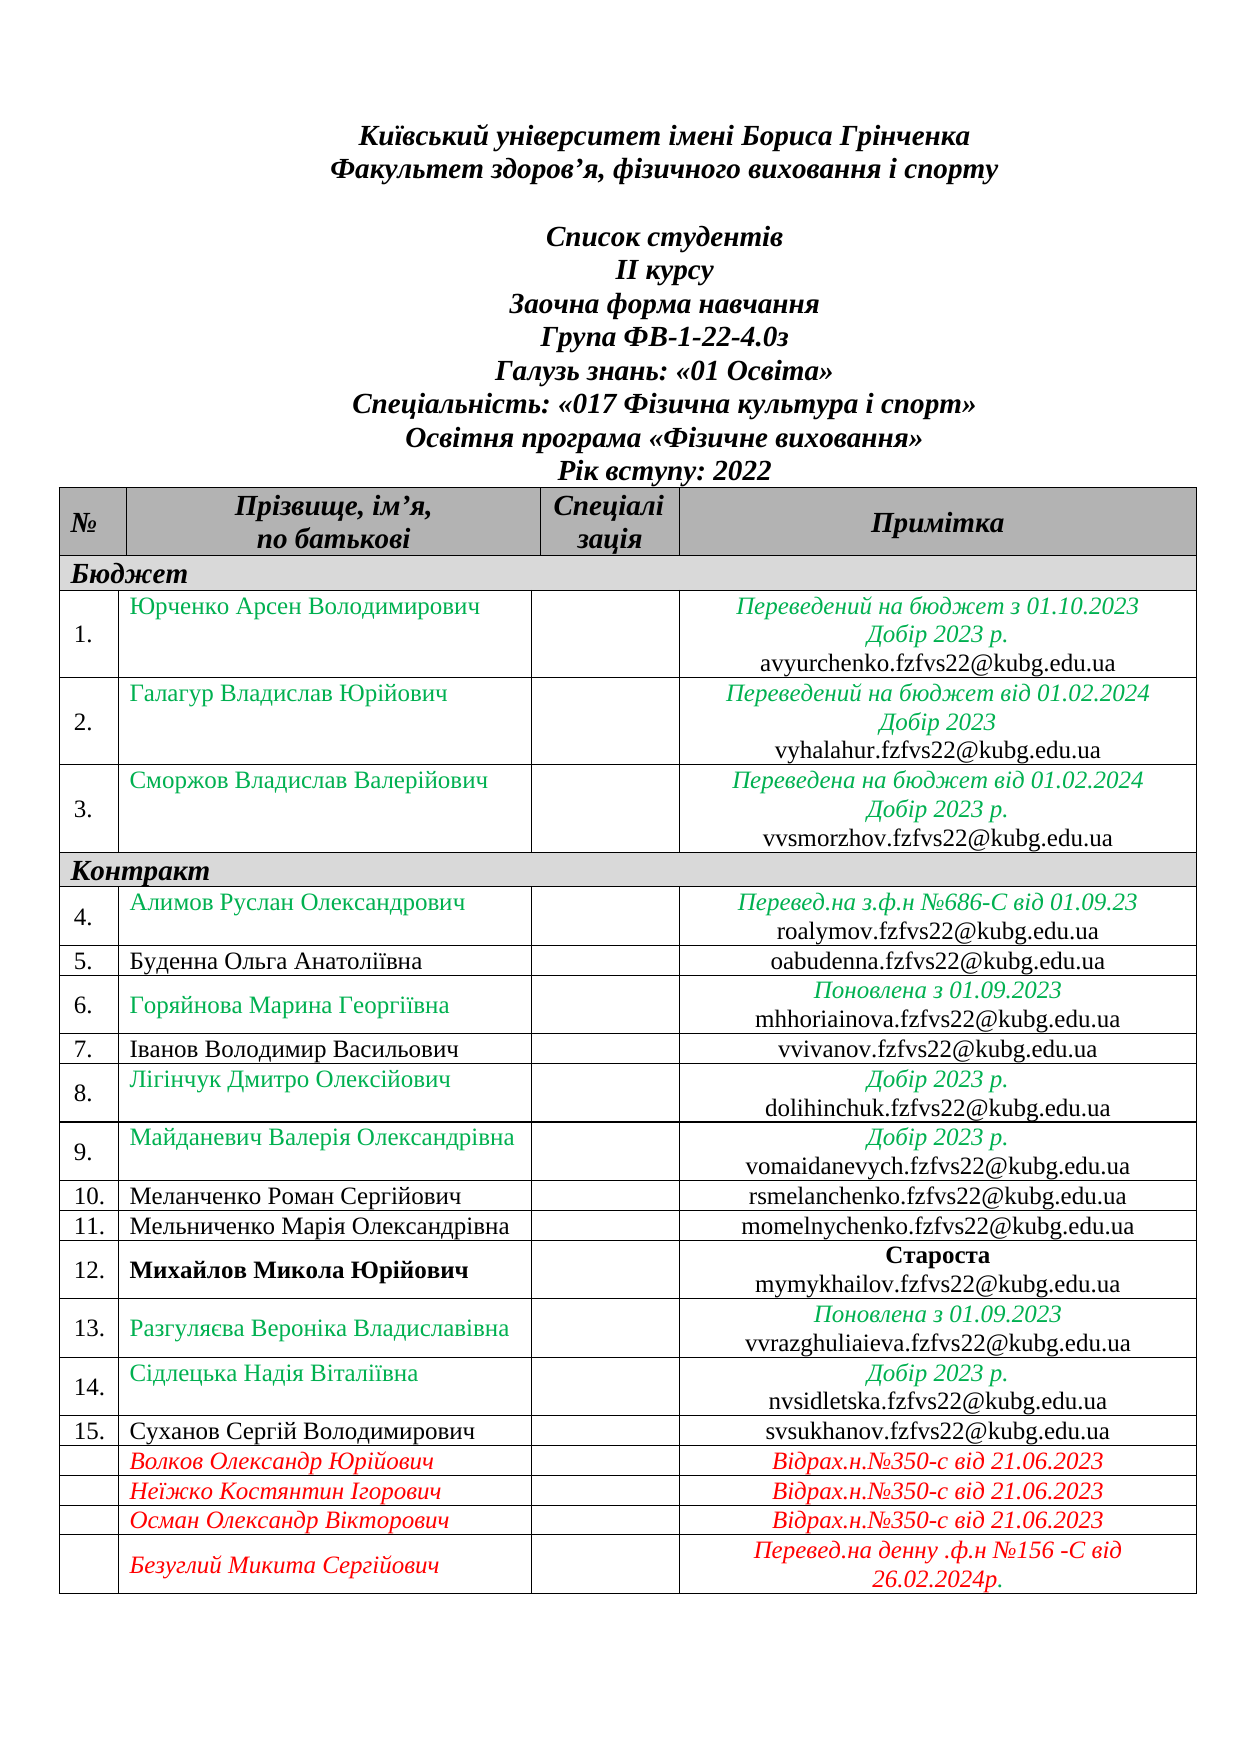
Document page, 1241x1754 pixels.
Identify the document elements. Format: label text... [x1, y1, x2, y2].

table_cell Відрах.н.№350-с від 21.06.2023 [680, 1446, 1196, 1475]
text Київський університет імені Бориса Грінченка [177, 118, 1152, 152]
table_cell [532, 678, 679, 764]
table_cell [60, 1446, 118, 1475]
table_cell [532, 1416, 679, 1445]
table_cell Поновлена з 01.09.2023 vvrazghuliaieva.fzfvs22@kubg.edu.ua [680, 1299, 1196, 1357]
table_cell Відрах.н.№350-с від 21.06.2023 [680, 1476, 1196, 1504]
table_cell [532, 765, 679, 852]
table_cell Перевед.на денну .ф.н №156 -С від 26.02.2024р. [680, 1535, 1196, 1593]
table_cell [60, 1476, 118, 1504]
table_cell [532, 1299, 679, 1357]
table_cell [60, 1181, 118, 1210]
table_cell [532, 1506, 679, 1534]
table_cell [532, 1123, 679, 1180]
table_cell Добір 2023 р. nvsidletska.fzfvs22@kubg.edu.ua [680, 1358, 1196, 1415]
table_header Прізвище, ім’я, по батькові [127, 488, 540, 555]
table_cell Сідлецька Надія Віталіївна [119, 1358, 531, 1415]
table_cell Добір 2023 р. vomaidanevych.fzfvs22@kubg.edu.ua [680, 1123, 1196, 1180]
table_cell [60, 1034, 118, 1063]
table_cell Сморжов Владислав Валерійович [119, 765, 531, 852]
table_cell Мельниченко Марія Олександрівна [119, 1211, 531, 1239]
table_cell [532, 1476, 679, 1504]
table_cell [60, 678, 118, 764]
table_cell [60, 1241, 118, 1298]
table_cell [532, 591, 679, 677]
table_cell [60, 1358, 118, 1415]
table_cell Добір 2023 р. dolihinchuk.fzfvs22@kubg.edu.ua [680, 1064, 1196, 1121]
text Рік вступу: 2022 [177, 453, 1152, 487]
table_cell [532, 1181, 679, 1210]
table_cell Відрах.н.№350-с від 21.06.2023 [680, 1506, 1196, 1534]
table_cell [60, 1211, 118, 1239]
table_cell [532, 1446, 679, 1475]
table_cell [532, 976, 679, 1033]
table_cell Переведений на бюджет від 01.02.2024 Добір 2023 vyhalahur.fzfvs22@kubg.edu.ua [680, 678, 1196, 764]
table_cell Осман Олександр Вікторович [119, 1506, 531, 1534]
table_cell Безуглий Микита Сергійович [119, 1535, 531, 1593]
text Спеціальність: «017 Фізична культура і спорт» [177, 386, 1152, 420]
table_cell [60, 1535, 118, 1593]
table_cell [60, 1064, 118, 1121]
table_cell Іванов Володимир Васильович [119, 1034, 531, 1063]
table_cell [532, 1064, 679, 1121]
table_cell oabudenna.fzfvs22@kubg.edu.ua [680, 946, 1196, 974]
table_cell [532, 1211, 679, 1239]
table_cell Лігінчук Дмитро Олексійович [119, 1064, 531, 1121]
text Галузь знань: «01 Освіта» [177, 353, 1152, 386]
table_cell Горяйнова Марина Георгіївна [119, 976, 531, 1033]
table_cell Разгуляєва Вероніка Владиславівна [119, 1299, 531, 1357]
table_cell Бюджет [60, 556, 1196, 590]
table_cell svsukhanov.fzfvs22@kubg.edu.ua [680, 1416, 1196, 1445]
table_cell [532, 1358, 679, 1415]
text Список студентів [177, 219, 1152, 252]
table_cell rsmelanchenko.fzfvs22@kubg.edu.ua [680, 1181, 1196, 1210]
table_cell [60, 887, 118, 945]
table_cell [60, 591, 118, 677]
table_cell [532, 1535, 679, 1593]
table_cell Поновлена з 01.09.2023 mhhoriainova.fzfvs22@kubg.edu.ua [680, 976, 1196, 1033]
table_cell Галагур Владислав Юрійович [119, 678, 531, 764]
text Освітня програма «Фізичне виховання» [177, 420, 1152, 453]
table_cell Переведений на бюджет з 01.10.2023 Добір 2023 р. avyurchenko.fzfvs22@kubg.edu.ua [680, 591, 1196, 677]
table_cell [532, 1241, 679, 1298]
table_cell [60, 976, 118, 1033]
table_cell [60, 1506, 118, 1534]
table_cell Перевед.на з.ф.н №686-С від 01.09.23 roalymov.fzfvs22@kubg.edu.ua [680, 887, 1196, 945]
table_cell Михайлов Микола Юрійович [119, 1241, 531, 1298]
table_cell Суханов Сергій Володимирович [119, 1416, 531, 1445]
table_cell vvivanov.fzfvs22@kubg.edu.ua [680, 1034, 1196, 1063]
table_header Спеціалізація [541, 488, 679, 555]
table_cell [60, 1299, 118, 1357]
table_cell [60, 1123, 118, 1180]
table_cell [60, 765, 118, 852]
table_cell [60, 1416, 118, 1445]
text ІІ курсу [177, 252, 1152, 286]
text Факультет здоров’я, фізичного виховання і спорту [177, 152, 1152, 185]
table_cell [532, 1034, 679, 1063]
table_cell Алимов Руслан Олександрович [119, 887, 531, 945]
table_cell momelnychenko.fzfvs22@kubg.edu.ua [680, 1211, 1196, 1239]
table_cell Юрченко Арсен Володимирович [119, 591, 531, 677]
text Група ФВ-1-22-4.0з [177, 319, 1152, 353]
table_cell [532, 946, 679, 974]
table_cell Волков Олександр Юрійович [119, 1446, 531, 1475]
table_cell Майданевич Валерія Олександрівна [119, 1123, 531, 1180]
table_cell [532, 887, 679, 945]
table_cell Неїжко Костянтин Ігорович [119, 1476, 531, 1504]
table_header Примітка [680, 488, 1196, 555]
table_cell Переведена на бюджет від 01.02.2024 Добір 2023 р. vvsmorzhov.fzfvs22@kubg.edu.ua [680, 765, 1196, 852]
table_cell [60, 946, 118, 974]
table_cell Буденна Ольга Анатоліївна [119, 946, 531, 974]
table_cell Контракт [60, 853, 1196, 886]
table_cell Староста mymykhailov.fzfvs22@kubg.edu.ua [680, 1241, 1196, 1298]
table_cell Меланченко Роман Сергійович [119, 1181, 531, 1210]
text Заочна форма навчання [177, 286, 1152, 319]
table_header № [60, 488, 126, 555]
